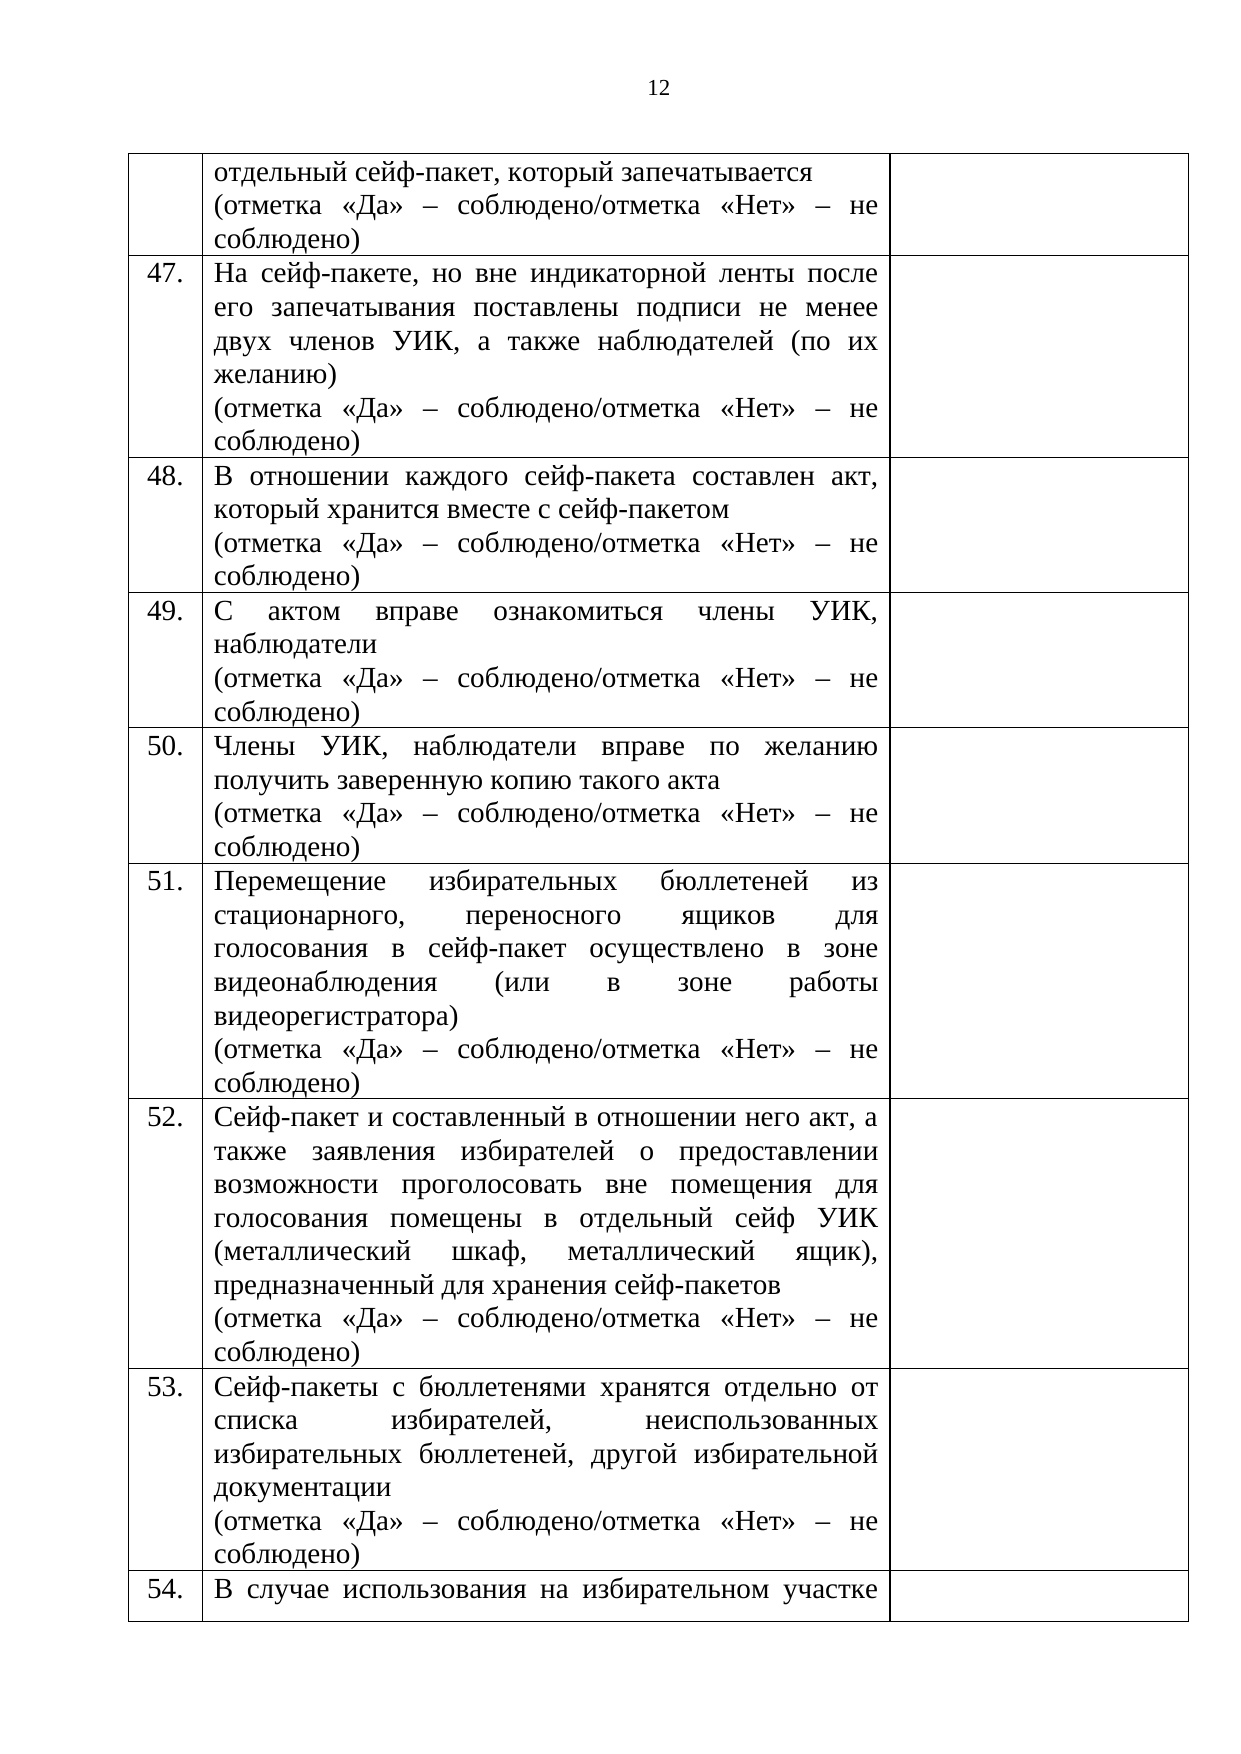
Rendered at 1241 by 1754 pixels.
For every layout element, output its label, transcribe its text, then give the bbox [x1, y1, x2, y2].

table_cell С актом вправе ознакомиться члены УИК, наблюдатели (отметка «Да» – соблюдено/отметка «Нет» – не соблюдено) [203, 593, 889, 727]
table_cell Члены УИК, наблюдатели вправе по желанию получить заверенную копию такого акта (отметка «Да» – соблюдено/отметка «Нет» – не соблюдено) [203, 728, 889, 862]
table_cell [129, 154, 202, 254]
table_cell [891, 154, 1188, 254]
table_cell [203, 1571, 889, 1621]
table_cell [891, 1571, 1188, 1621]
table_cell На сейф-пакете, но вне индикаторной ленты после его запечатывания поставлены подписи не менее двух членов УИК, а также наблюдателей (по их желанию) (отметка «Да» – соблюдено/отметка «Нет» – не соблюдено) [203, 256, 889, 457]
table_cell [129, 1099, 202, 1368]
table_cell [891, 593, 1188, 727]
table_cell [129, 1571, 202, 1621]
table_cell Сейф-пакет и составленный в отношении него акт, а также заявления избирателей о предоставлении возможности проголосовать вне помещения для голосования помещены в отдельный сейф УИК (металлический шкаф, металлический ящик), предназначенный для хранения сейф-пакетов (отметка «Да» – соблюдено/отметка «Нет» – не соблюдено) [203, 1099, 889, 1368]
table_cell [129, 593, 202, 727]
table_cell [891, 1099, 1188, 1368]
table_cell [891, 1369, 1188, 1570]
table_cell [891, 458, 1188, 592]
table_cell [129, 1369, 202, 1570]
table_cell [129, 458, 202, 592]
table_cell Сейф-пакеты с бюллетенями хранятся отдельно от списка избирателей, неиспользованных избирательных бюллетеней, другой избирательной документации (отметка «Да» – соблюдено/отметка «Нет» – не соблюдено) [203, 1369, 889, 1570]
table_cell [129, 728, 202, 862]
table_cell В отношении каждого сейф-пакета составлен акт, который хранится вместе с сейф-пакетом (отметка «Да» – соблюдено/отметка «Нет» – не соблюдено) [203, 458, 889, 592]
table_cell [129, 256, 202, 457]
table_cell [891, 864, 1188, 1098]
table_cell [203, 154, 889, 254]
table_cell [129, 864, 202, 1098]
table_cell [891, 728, 1188, 862]
table_cell [891, 256, 1188, 457]
table_cell Перемещение избирательных бюллетеней из стационарного, переносного ящиков для голосования в сейф-пакет осуществлено в зоне видеонаблюдения (или в зоне работы видеорегистратора) (отметка «Да» – соблюдено/отметка «Нет» – не соблюдено) [203, 864, 889, 1098]
